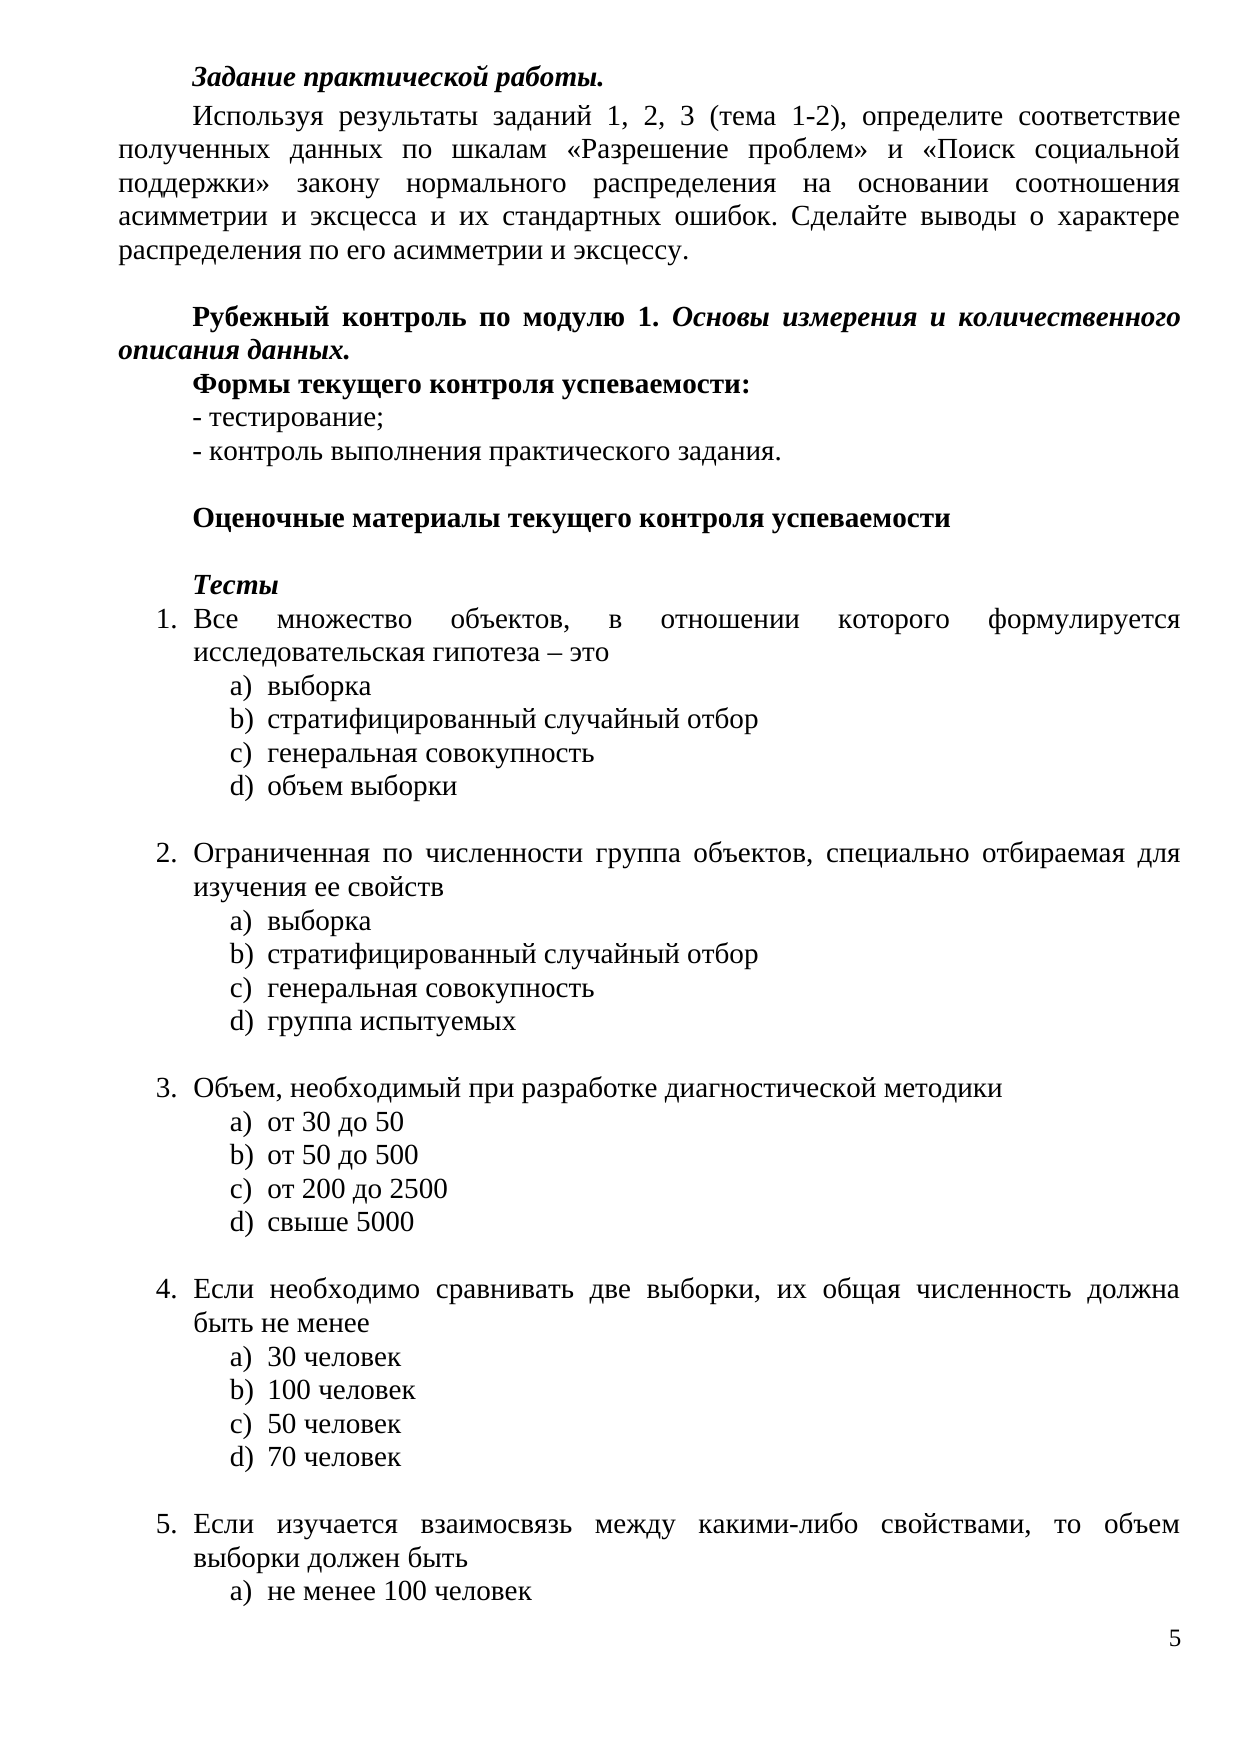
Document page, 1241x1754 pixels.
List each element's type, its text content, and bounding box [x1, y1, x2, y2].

list генеральная совокупность [229, 970, 1181, 1003]
list Объем, необходимый при разработке диагностической методики [156, 1070, 1181, 1104]
list Все множество объектов, в отношении которого формулируется исследовательская гипотеза – это [156, 601, 1181, 668]
list 50 человек [229, 1406, 1181, 1439]
list генеральная совокупность [229, 735, 1181, 768]
list не менее 100 человек [229, 1573, 1181, 1607]
list 30 человек [229, 1339, 1181, 1372]
text - тестирование; [118, 399, 1181, 433]
list свыше 5000 [229, 1204, 1181, 1238]
list стратифицированный случайный отбор [229, 701, 1181, 735]
list 100 человек [229, 1372, 1181, 1406]
list от 50 до 500 [229, 1137, 1181, 1171]
text - контроль выполнения практического задания. [118, 433, 1181, 467]
list Если изучается взаимосвязь между какими-либо свойствами, то объем выборки должен быть [156, 1506, 1181, 1573]
list выборка [229, 903, 1181, 936]
text Оценочные материалы текущего контроля успеваемости [118, 500, 1181, 534]
text Формы текущего контроля успеваемости: [118, 366, 1181, 399]
list от 30 до 50 [229, 1104, 1181, 1137]
text Используя результаты заданий 1, 2, 3 (тема 1-2), определите соответствие полученных данных по шкалам «Разрешение проблем» и «Поиск социальной поддержки» закону нормального распределения на основании соотношения асимметрии и эксцесса и их стандартных ошибок. Сделайте выводы о характере распределения по его асимметрии и эксцессу. [118, 98, 1181, 265]
list от 200 до 2500 [229, 1171, 1181, 1204]
text Тесты [118, 567, 1181, 601]
list Если необходимо сравнивать две выборки, их общая численность должна быть не менее [156, 1272, 1181, 1339]
list объем выборки [229, 768, 1181, 802]
list Ограниченная по численности группа объектов, специально отбираемая для изучения ее свойств [156, 836, 1181, 903]
list группа испытуемых [229, 1003, 1181, 1037]
list выборка [229, 668, 1181, 701]
list 70 человек [229, 1439, 1181, 1473]
text Задание практической работы. [118, 59, 1181, 93]
text Рубежный контроль по модулю 1. Основы измерения и количественного описания данных. [118, 299, 1181, 366]
list стратифицированный случайный отбор [229, 936, 1181, 970]
